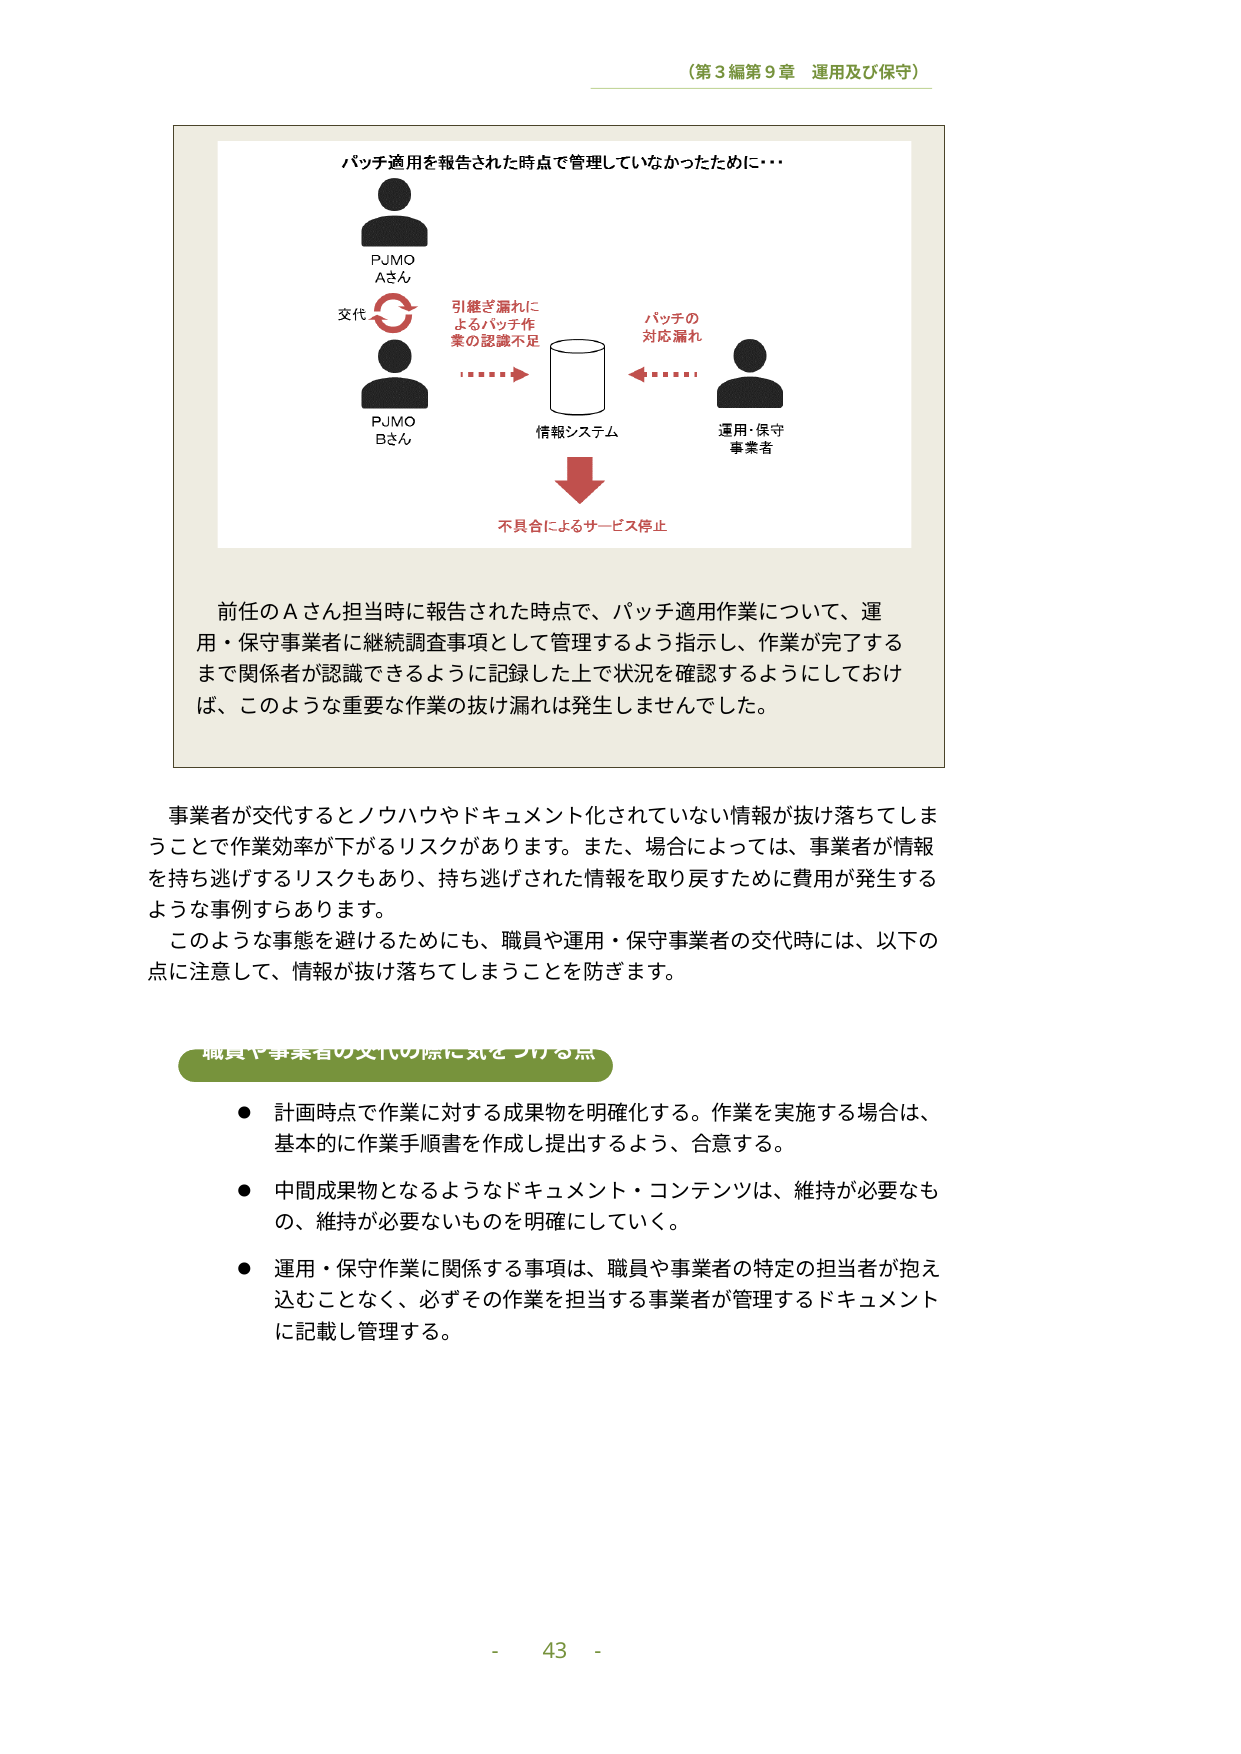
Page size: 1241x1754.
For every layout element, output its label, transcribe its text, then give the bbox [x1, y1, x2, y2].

picture [217, 141, 912, 548]
text このような事態を避けるためにも、職員や運用・保守事業者の交代時には、以下の点に注意して、情報が抜け落ちてしまうことを防ぎます。 [148, 924, 945, 986]
text 職員や事業者の交代の際に気をつける点 [202, 1018, 945, 1080]
list 中間成果物となるようなドキュメント・コンテンツは、維持が必要なもの、維持が必要ないものを明確にしていく。 [236, 1174, 945, 1236]
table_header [174, 126, 944, 767]
text 事業者が交代するとノウハウやドキュメント化されていない情報が抜け落ちてしまうことで作業効率が下がるリスクがあります。また、場合によっては、事業者が情報を持ち逃げするリスクもあり、持ち逃げされた情報を取り戻すために費用が発生するような事例すらあります。 [148, 799, 945, 924]
list 運用・保守作業に関係する事項は、職員や事業者の特定の担当者が抱え込むことなく、必ずその作業を担当する事業者が管理するドキュメントに記載し管理する。 [236, 1252, 945, 1346]
list 計画時点で作業に対する成果物を明確化する。作業を実施する場合は、基本的に作業手順書を作成し提出するよう、合意する。 [236, 1096, 945, 1158]
